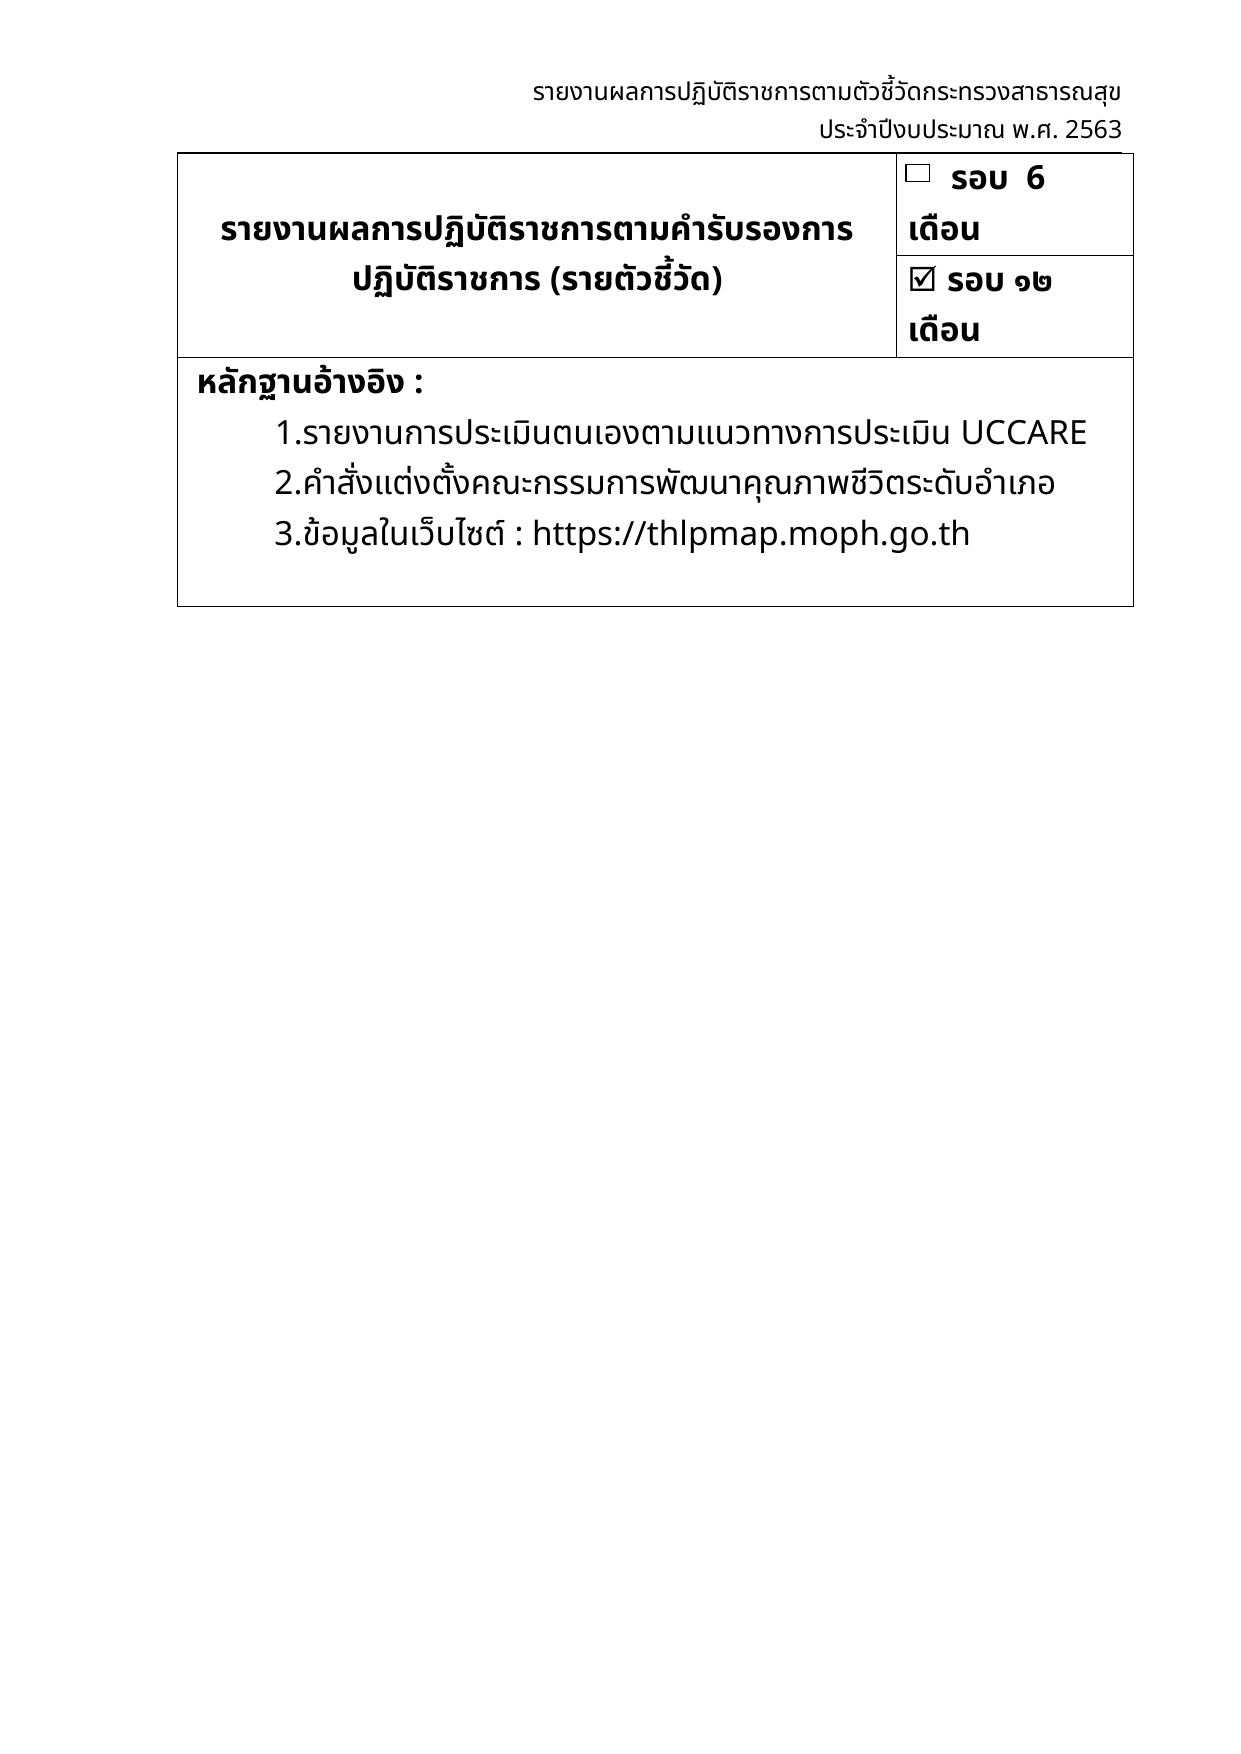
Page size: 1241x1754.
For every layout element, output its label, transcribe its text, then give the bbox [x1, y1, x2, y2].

table_header รายงานผลการปฏิบัติราชการตามคำรับรองการปฏิบัติราชการ (รายตัวชี้วัด) [178, 154, 896, 357]
table_header รอบ 6 เดือน [897, 154, 1133, 255]
table_cell รอบ ๑๒ เดือน [897, 256, 1133, 357]
table_cell หลักฐานอ้างอิง : 1.รายงานการประเมินตนเองตามแนวทางการประเมิน UCCARE 2.คำสั่งแต่งตั้งคณะกรรมการพัฒนาคุณภาพชีวิตระดับอำเภอ 3.ข้อมูลในเว็บไซต์ : https://thlpmap.moph.go.th [178, 358, 1133, 606]
